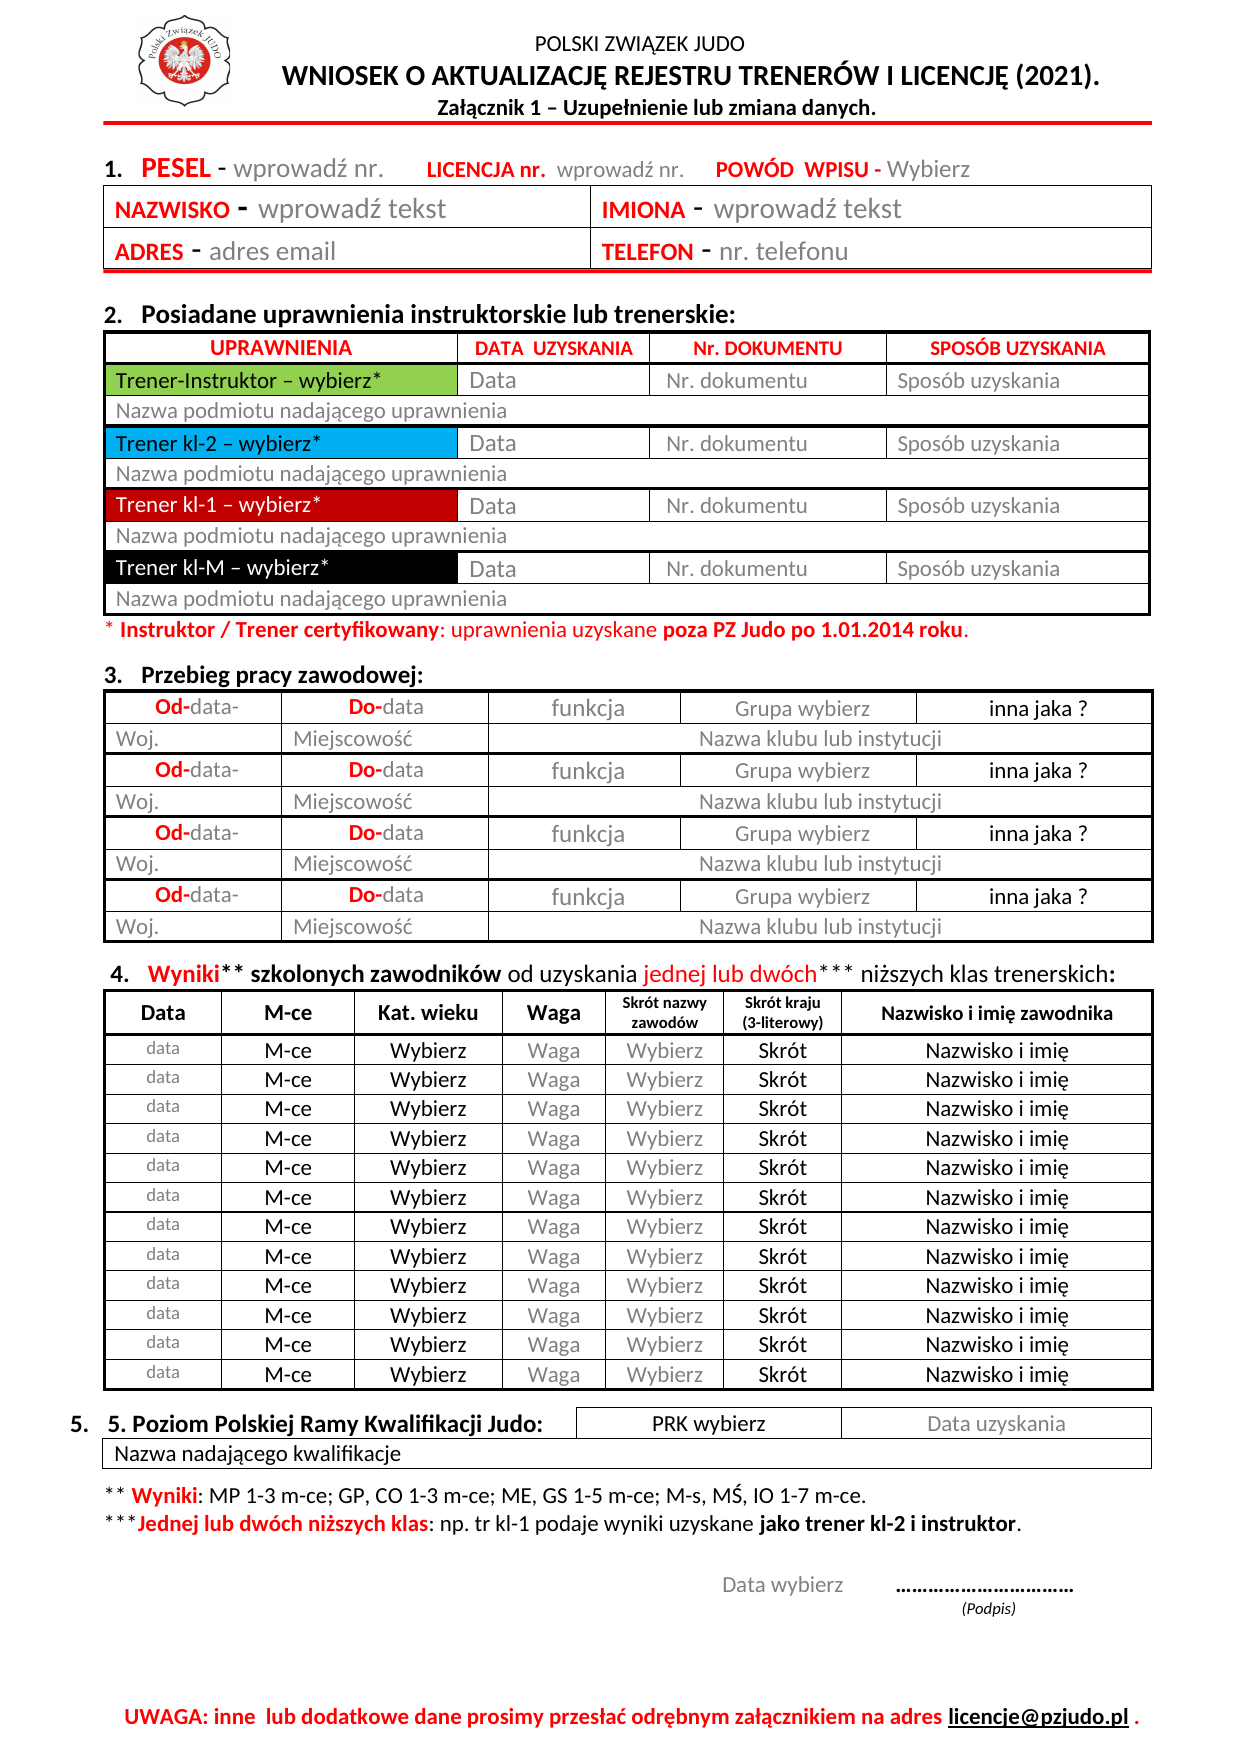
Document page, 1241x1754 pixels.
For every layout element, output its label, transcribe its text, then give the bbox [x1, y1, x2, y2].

table_cell [606, 1242, 723, 1270]
table_header NAZWISKO - [104, 186, 590, 227]
table_header IMIONA - [591, 186, 1151, 227]
table_cell [503, 1154, 605, 1182]
table_cell [106, 459, 1148, 487]
table_cell [681, 755, 916, 786]
table_cell [503, 1271, 605, 1300]
table_header Data [106, 992, 221, 1033]
table_header Kat. wieku [355, 992, 502, 1033]
text ***Jednej lub dwóch niższych klas: np. tr kl-1 podaje wyniki uzyskane jako trener kl-2 i instruktor. [103, 1509, 1226, 1537]
table_cell [503, 1036, 605, 1064]
table_cell ADRES - [104, 228, 590, 268]
table_cell [106, 724, 281, 752]
table_header SPOSÓB UZYSKANIA [887, 334, 1148, 362]
table_cell [681, 818, 916, 848]
table_cell [282, 912, 488, 940]
table_header 5. Poziom Polskiej Ramy Kwalifikacji Judo: [103, 1407, 576, 1438]
table_cell [503, 1124, 605, 1152]
table_header Nazwisko i imię zawodnika [842, 992, 1151, 1033]
table_cell [503, 1301, 605, 1329]
table_header [681, 693, 916, 723]
table_cell [503, 1183, 605, 1211]
table_cell [606, 1124, 723, 1152]
table_cell [282, 818, 488, 848]
table_cell [106, 818, 281, 848]
list Przebieg pracy zawodowej: [103, 659, 1196, 689]
table_cell [106, 584, 1148, 612]
table_cell [106, 912, 281, 940]
table_cell [489, 724, 1151, 752]
list Wyniki** szkolonych zawodników od uzyskania jednej lub dwóch*** niższych klas trenerskich: [110, 959, 1196, 989]
table_header [282, 693, 488, 723]
table_cell [282, 755, 488, 786]
table_header Waga [503, 992, 605, 1033]
table_cell [282, 787, 488, 815]
table_header Skrót kraju (3-literowy) [724, 992, 841, 1033]
table_cell [606, 1213, 723, 1241]
table_cell [503, 1213, 605, 1241]
table_cell [489, 787, 1151, 815]
picture [138, 15, 231, 107]
table_header [489, 693, 680, 723]
table_header DATA UZYSKANIA [458, 334, 649, 362]
table_cell [103, 1439, 1151, 1467]
table_cell [503, 1330, 605, 1359]
text (Podpis) [118, 1598, 1226, 1619]
table_cell [606, 1065, 723, 1093]
list PESEL - LICENCJA nr. POWÓD WPISU - [103, 149, 1226, 185]
table_cell [606, 1036, 723, 1064]
table_cell [503, 1065, 605, 1093]
text …………………………… [148, 1570, 1226, 1598]
table_cell [606, 1330, 723, 1359]
table_cell [503, 1095, 605, 1123]
table_cell [489, 755, 680, 786]
table_cell [650, 365, 886, 395]
table_cell [489, 912, 1151, 940]
table_cell [606, 1154, 723, 1182]
table_header Nr. DOKUMENTU [650, 334, 886, 362]
table_cell [606, 1301, 723, 1329]
table_cell [106, 755, 281, 786]
table_cell [489, 881, 680, 911]
table_cell [503, 1242, 605, 1270]
table_cell [887, 553, 1148, 583]
table_cell [681, 881, 916, 911]
table_cell [887, 365, 1148, 395]
table_cell [650, 490, 886, 521]
table_cell [282, 724, 488, 752]
table_cell [606, 1360, 723, 1388]
table_header [106, 693, 281, 723]
table_cell [887, 428, 1148, 458]
table_cell [606, 1183, 723, 1211]
table_cell [282, 850, 488, 877]
list Posiadane uprawnienia instruktorskie lub trenerskie: [103, 297, 1196, 330]
table_cell [106, 396, 1148, 424]
table_cell [606, 1095, 723, 1123]
table_header Skrót nazwy zawodów [606, 992, 723, 1033]
text * Instruktor / Trener certyfikowany: uprawnienia uzyskane poza PZ Judo po 1.01.2014 roku. [103, 616, 1226, 643]
text ** Wyniki: MP 1-3 m-ce; GP, CO 1-3 m-ce; ME, GS 1-5 m-ce; M-s, MŚ, IO 1-7 m-ce. [103, 1481, 1226, 1509]
table_cell [503, 1360, 605, 1388]
table_cell [489, 818, 680, 848]
table_cell [106, 850, 281, 877]
table_cell [106, 881, 281, 911]
table_header M-ce [222, 992, 354, 1033]
table_header UPRAWNIENIA [106, 334, 457, 362]
table_cell [606, 1271, 723, 1300]
table_cell TELEFON - [591, 228, 1151, 268]
table_cell [887, 490, 1148, 521]
table_cell [106, 787, 281, 815]
table_cell [650, 428, 886, 458]
table_cell [282, 881, 488, 911]
table_cell [106, 522, 1148, 550]
table_cell [650, 553, 886, 583]
table_cell [489, 850, 1151, 877]
